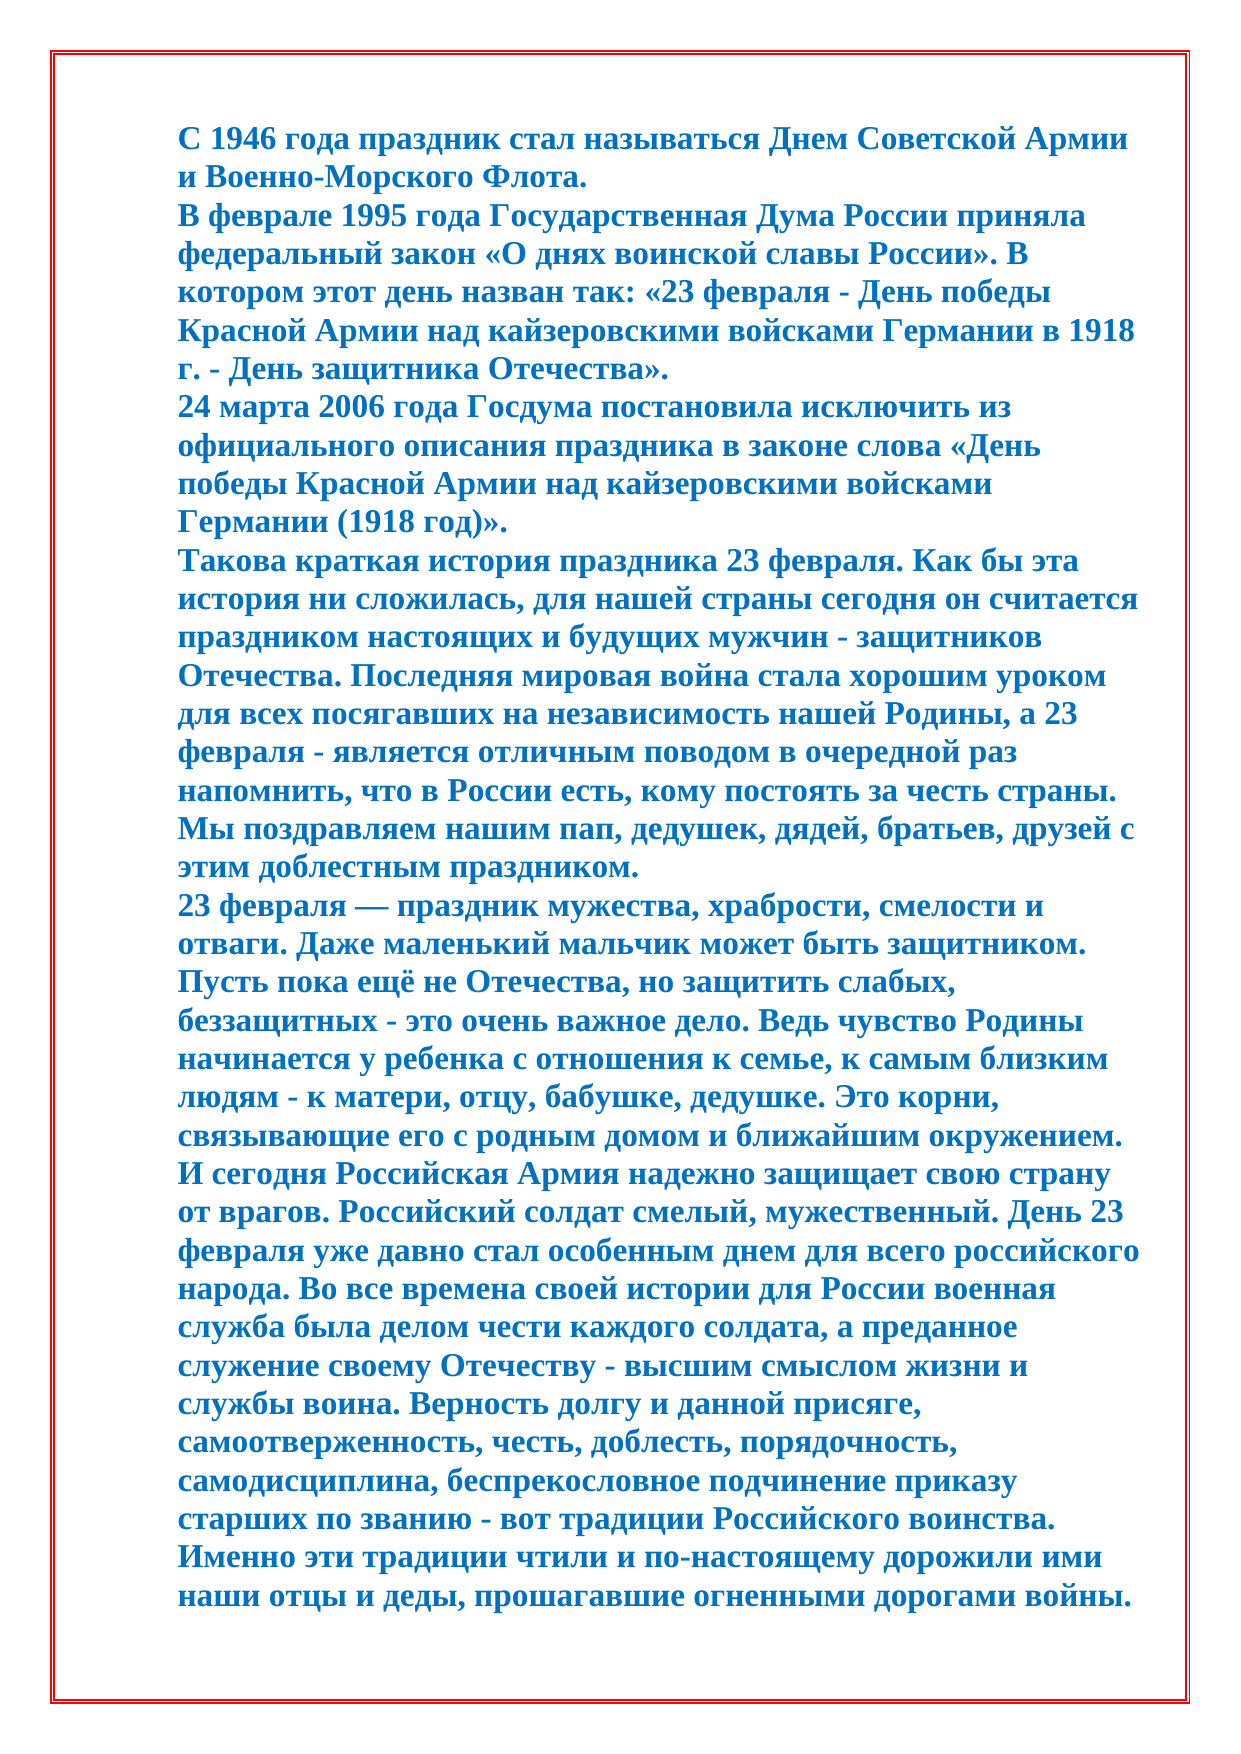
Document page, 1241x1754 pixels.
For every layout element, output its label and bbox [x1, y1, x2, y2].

text [177, 118, 1152, 1613]
